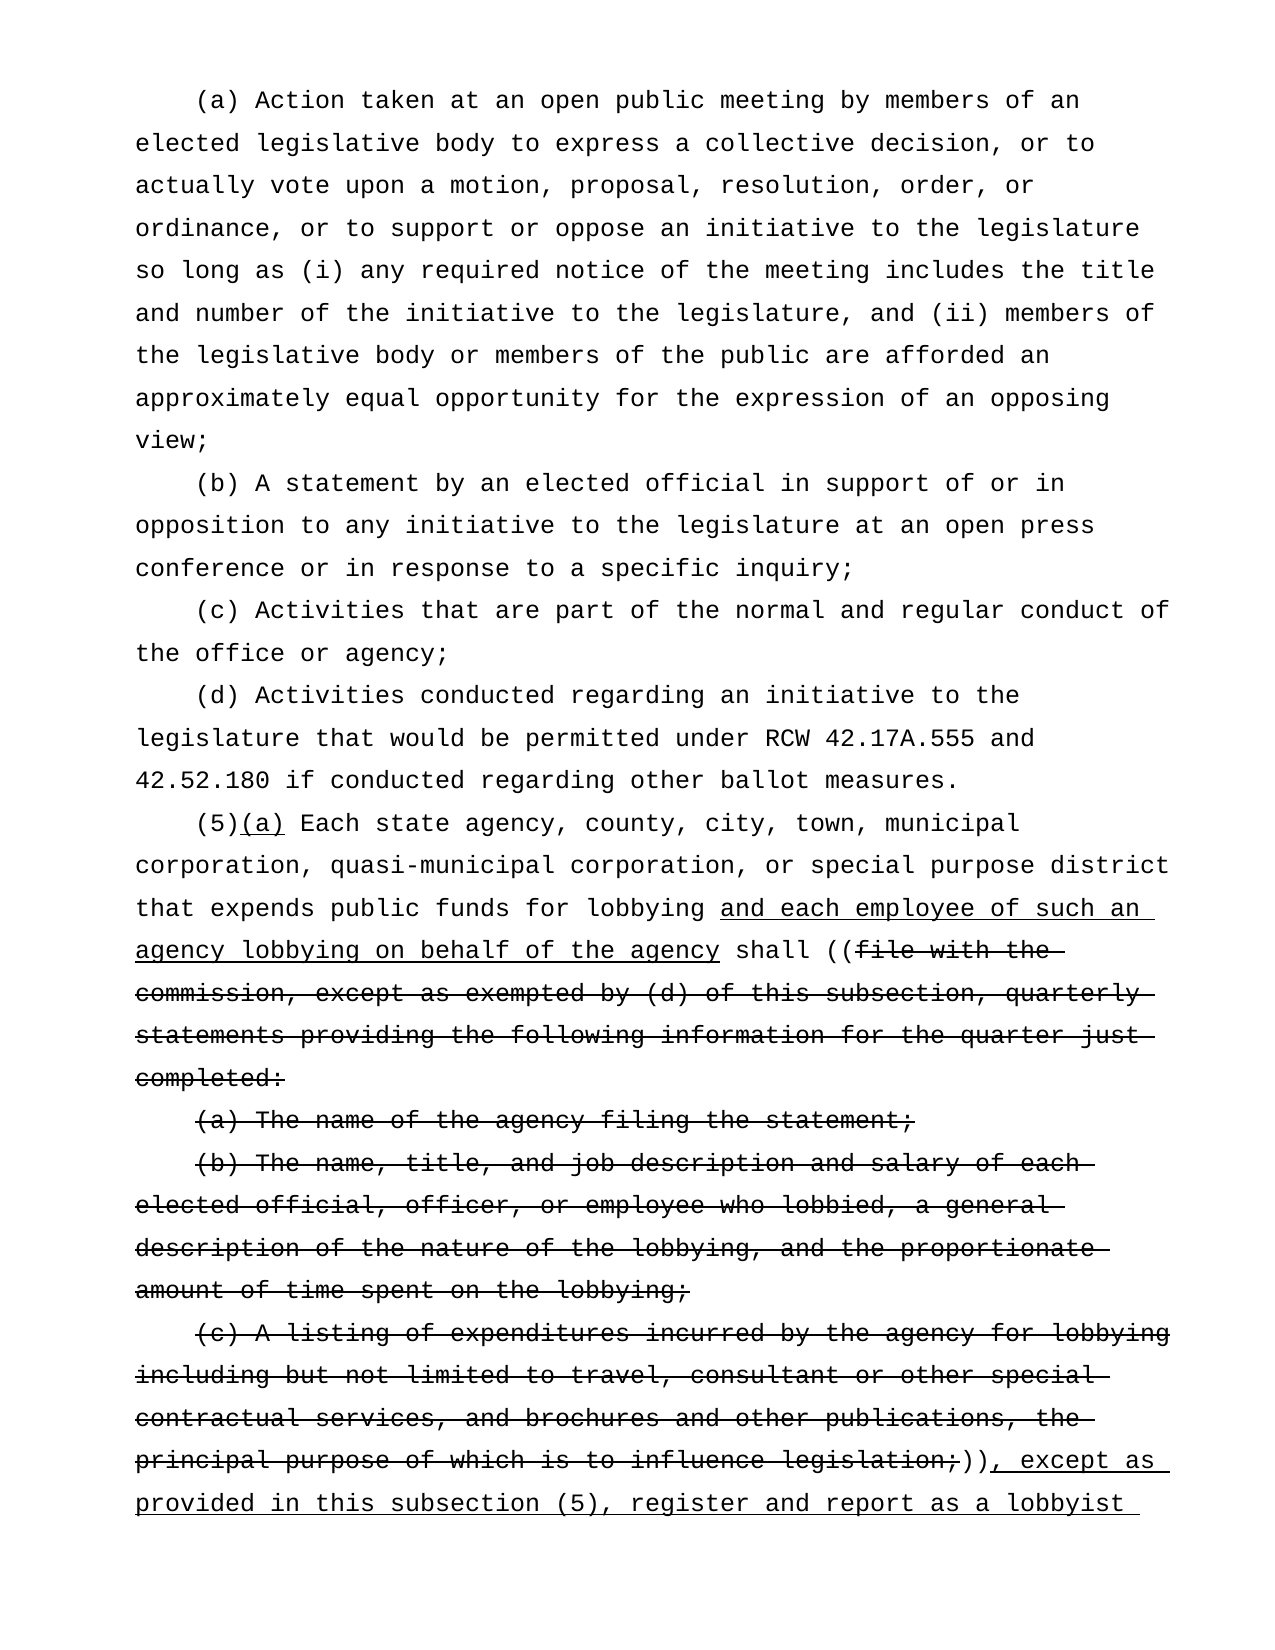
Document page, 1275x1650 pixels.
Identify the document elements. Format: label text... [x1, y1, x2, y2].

text (5)(a) Each state agency, county, city, town, municipal corporation, quasi-municipal corporation, or special purpose district that expends public funds for lobbying and each employee of such an agency lobbying on behalf of the agency shall ((file with the commission, except as exempted by (d) of this subsection, quarterly statements providing the following information for the quarter just completed: [135, 797, 1170, 1095]
text (a) The name of the agency filing the statement; [135, 1095, 1170, 1137]
text (c) Activities that are part of the normal and regular conduct of the office or agency; [135, 585, 1170, 670]
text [135, 1307, 1170, 1520]
text (b) A statement by an elected official in support of or in opposition to any initiative to the legislature at an open press conference or in response to a specific inquiry; [135, 457, 1170, 585]
text (b) The name, title, and job description and salary of each elected official, officer, or employee who lobbied, a general description of the nature of the lobbying, and the proportionate amount of time spent on the lobbying; [135, 1137, 1170, 1307]
text (a) Action taken at an open public meeting by members of an elected legislative body to express a collective decision, or to actually vote upon a motion, proposal, resolution, order, or ordinance, or to support or oppose an initiative to the legislature so long as (i) any required notice of the meeting includes the title and number of the initiative to the legislature, and (ii) members of the legislative body or members of the public are afforded an approximately equal opportunity for the expression of an opposing view; [135, 75, 1170, 457]
text (d) Activities conducted regarding an initiative to the legislature that would be permitted under RCW 42.17A.555 and 42.52.180 if conducted regarding other ballot measures. [135, 670, 1170, 797]
